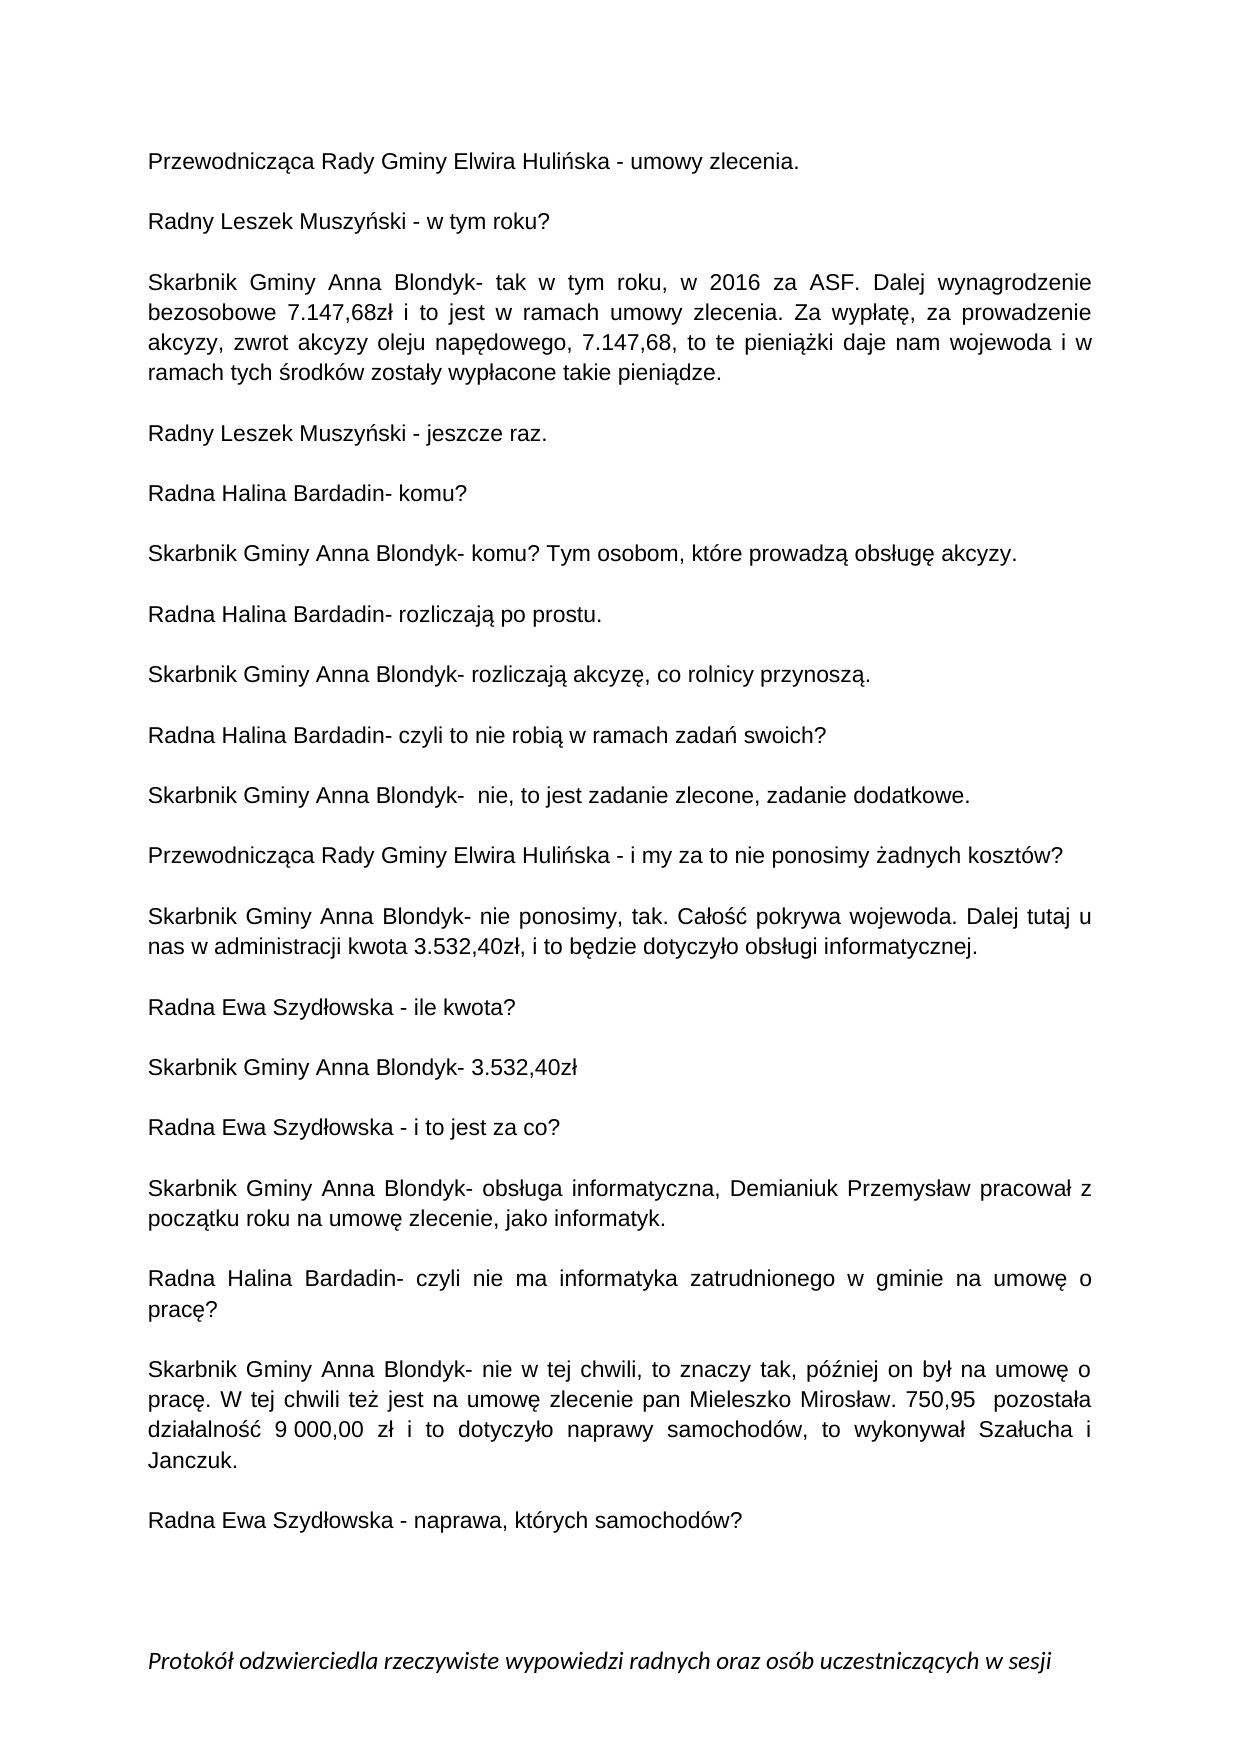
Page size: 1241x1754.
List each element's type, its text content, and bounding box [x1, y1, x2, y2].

text Skarbnik Gminy Anna Blondyk- 3.532,40zł [148, 1054, 1093, 1080]
text Radna Halina Bardadin- czyli nie ma informatyka zatrudnionego w gminie na umowę o pracę? [148, 1265, 1093, 1322]
text Radny Leszek Muszyński - w tym roku? [148, 208, 1093, 234]
text Radna Halina Bardadin- komu? [148, 480, 1093, 506]
text Radna Ewa Szydłowska - naprawa, których samochodów? [148, 1507, 1093, 1533]
text Skarbnik Gminy Anna Blondyk- nie w tej chwili, to znaczy tak, później on był na umowę o pracę. W tej chwili też jest na umowę zlecenie pan Mieleszko Mirosław. 750,95 pozostała działalność 9 000,00 zł i to dotyczyło naprawy samochodów, to wykonywał Szałucha i Janczuk. [148, 1356, 1093, 1473]
text Skarbnik Gminy Anna Blondyk- rozliczają akcyzę, co rolnicy przynoszą. [148, 661, 1093, 687]
text Skarbnik Gminy Anna Blondyk- nie, to jest zadanie zlecone, zadanie dodatkowe. [148, 782, 1093, 808]
text Radna Halina Bardadin- rozliczają po prostu. [148, 601, 1093, 627]
text Radna Ewa Szydłowska - i to jest za co? [148, 1114, 1093, 1141]
text Radna Halina Bardadin- czyli to nie robią w ramach zadań swoich? [148, 722, 1093, 748]
text Skarbnik Gminy Anna Blondyk- obsługa informatyczna, Demianiuk Przemysław pracował z początku roku na umowę zlecenie, jako informatyk. [148, 1175, 1093, 1231]
text Skarbnik Gminy Anna Blondyk- nie ponosimy, tak. Całość pokrywa wojewoda. Dalej tutaj u nas w administracji kwota 3.532,40zł, i to będzie dotyczyło obsługi informatycznej. [148, 903, 1093, 959]
text Skarbnik Gminy Anna Blondyk- tak w tym roku, w 2016 za ASF. Dalej wynagrodzenie bezosobowe 7.147,68zł i to jest w ramach umowy zlecenia. Za wypłatę, za prowadzenie akcyzy, zwrot akcyzy oleju napędowego, 7.147,68, to te pieniążki daje nam wojewoda i w ramach tych środków zostały wypłacone takie pieniądze. [148, 268, 1093, 385]
text Skarbnik Gminy Anna Blondyk- komu? Tym osobom, które prowadzą obsługę akcyzy. [148, 540, 1093, 567]
text Przewodnicząca Rady Gminy Elwira Hulińska - i my za to nie ponosimy żadnych kosztów? [148, 842, 1093, 869]
text Radna Ewa Szydłowska - ile kwota? [148, 993, 1093, 1020]
text Przewodnicząca Rady Gminy Elwira Hulińska - umowy zlecenia. [148, 148, 1093, 174]
text Radny Leszek Muszyński - jeszcze raz. [148, 419, 1093, 446]
